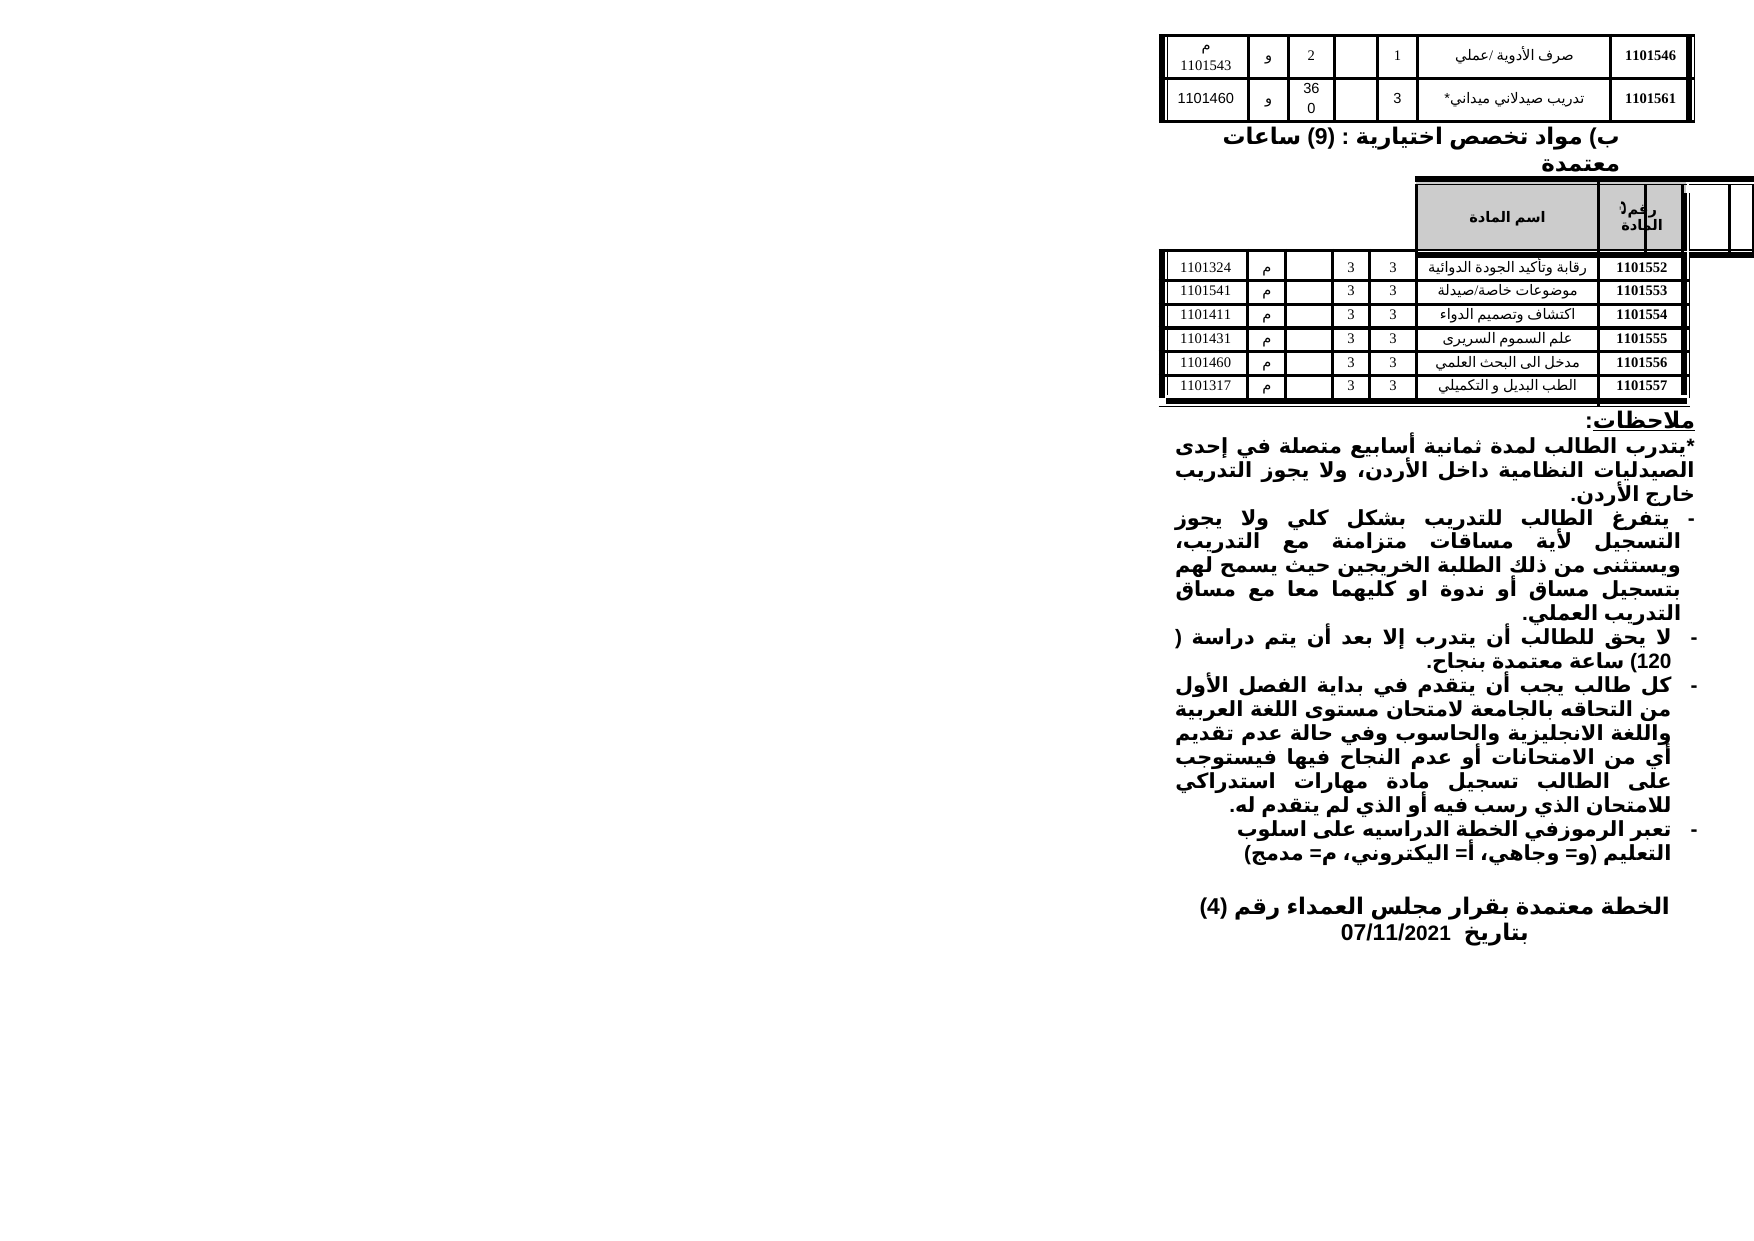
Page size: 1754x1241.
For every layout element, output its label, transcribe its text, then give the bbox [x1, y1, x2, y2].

table_cell صرف الأدوية /عملي [1419, 37, 1609, 77]
table_cell 1101555 [1600, 330, 1681, 350]
table_cell 1101546 [1612, 37, 1686, 77]
table_cell 3 [1334, 330, 1368, 350]
table_cell 1101554 [1600, 306, 1681, 326]
list لا يحق للطالب أن يتدرب إلا بعد أن يتم دراسة (120) ساعة معتمدة بنجاح. [1175, 625, 1690, 673]
table_cell م 1101543 [1168, 37, 1247, 77]
table_cell 1101553 [1600, 282, 1681, 303]
table_cell 2 [1290, 37, 1333, 77]
table_cell 3 [1371, 353, 1415, 374]
table_cell 1101556 [1600, 353, 1681, 374]
table_header اسم المادة [1418, 185, 1597, 249]
table_cell 1101431 [1168, 330, 1246, 350]
table_cell 360 [1290, 80, 1333, 120]
table_cell رقابة وتأكيد الجودة الدوائية [1418, 258, 1597, 279]
table_cell تدريب صيدلاني ميداني* [1419, 80, 1609, 120]
table_cell [1287, 330, 1331, 350]
table_cell 1101460 [1168, 80, 1247, 120]
table_cell 1101317 [1165, 377, 1246, 398]
table_cell 3 [1371, 282, 1415, 303]
table_cell 3 [1371, 377, 1415, 398]
table_header نظري [1647, 185, 1681, 249]
table_cell 3 [1334, 252, 1368, 279]
table_cell موضوعات خاصة/صيدلة [1418, 282, 1597, 303]
table_cell 1101324 [1168, 252, 1246, 279]
table_cell م [1249, 377, 1284, 398]
table_cell 3 [1371, 306, 1415, 326]
text *يتدرب الطالب لمدة ثمانية أسابيع متصلة في إحدى الصيدليات النظامية داخل الأردن، ولا يجوز التدريب خارج الأردن. [1175, 433, 1695, 505]
table_cell [1287, 306, 1331, 326]
table_cell م [1249, 306, 1284, 326]
text ملاحظات: [1175, 407, 1695, 433]
table_cell 1 [1379, 37, 1416, 77]
table_cell علم السموم السريرى [1418, 330, 1597, 350]
table_cell و [1250, 80, 1287, 120]
table_cell الطب البديل و التكميلي [1418, 377, 1597, 398]
list كل طالب يجب أن يتقدم في بداية الفصل الأول من التحاقه بالجامعة لامتحان مستوى اللغة العربية واللغة الانجليزية والحاسوب وفي حالة عدم تقديم أي من الامتحانات أو عدم النجاح فيها فيستوجب على الطالب تسجيل مادة مهارات استدراكي للامتحان الذي رسب فيه أو الذي لم يتقدم له. [1175, 673, 1690, 817]
table_cell 1101460 [1168, 353, 1246, 374]
table_cell [1287, 353, 1331, 374]
table_cell 1101411 [1168, 306, 1246, 326]
table_cell [1287, 252, 1331, 279]
table_cell 3 [1371, 330, 1415, 350]
table_cell [1336, 37, 1376, 77]
table_cell م [1249, 282, 1284, 303]
table_cell 1101561 [1612, 80, 1686, 120]
table_cell [1336, 80, 1376, 120]
table_cell م [1249, 252, 1284, 279]
table_cell 3 [1334, 282, 1368, 303]
table_cell 1101557 [1600, 377, 1686, 398]
text - يتفرغ الطالب للتدريب بشكل كلي ولا يجوز التسجيل لأية مساقات متزامنة مع التدريب، ويستثنى من ذلك الطلبة الخريجين حيث يسمح لهم بتسجيل مساق أو ندوة او كليهما معا مع مساق التدريب العملي. [1175, 505, 1695, 625]
table_cell و [1250, 37, 1287, 77]
text الخطة معتمدة بقرار مجلس العمداء رقم (4) بتاريخ 07/11/2021 [1175, 893, 1695, 945]
table_cell 3 [1334, 377, 1368, 398]
table_cell 1101541 [1168, 282, 1246, 303]
table_cell 3 [1334, 306, 1368, 326]
text ب) مواد تخصص اختيارية : (9) ساعات معتمدة [1175, 123, 1620, 176]
table_cell 3 [1379, 80, 1416, 120]
list تعبر الرموزفي الخطة الدراسيه على اسلوب التعليم (و= وجاهي، أ= اليكتروني، م= مدمج) [1175, 817, 1690, 865]
table_cell اكتشاف وتصميم الدواء [1418, 306, 1597, 326]
table_cell 1101552 [1600, 258, 1681, 279]
table_cell م [1249, 330, 1284, 350]
table_cell 3 [1371, 252, 1415, 279]
table_cell [1287, 282, 1331, 303]
table_cell م [1249, 353, 1284, 374]
table_cell [1287, 377, 1331, 398]
table_header الساعات المعتمدة [1600, 185, 1644, 249]
table_cell مدخل الى البحث العلمي [1418, 353, 1597, 374]
table_cell 3 [1334, 353, 1368, 374]
